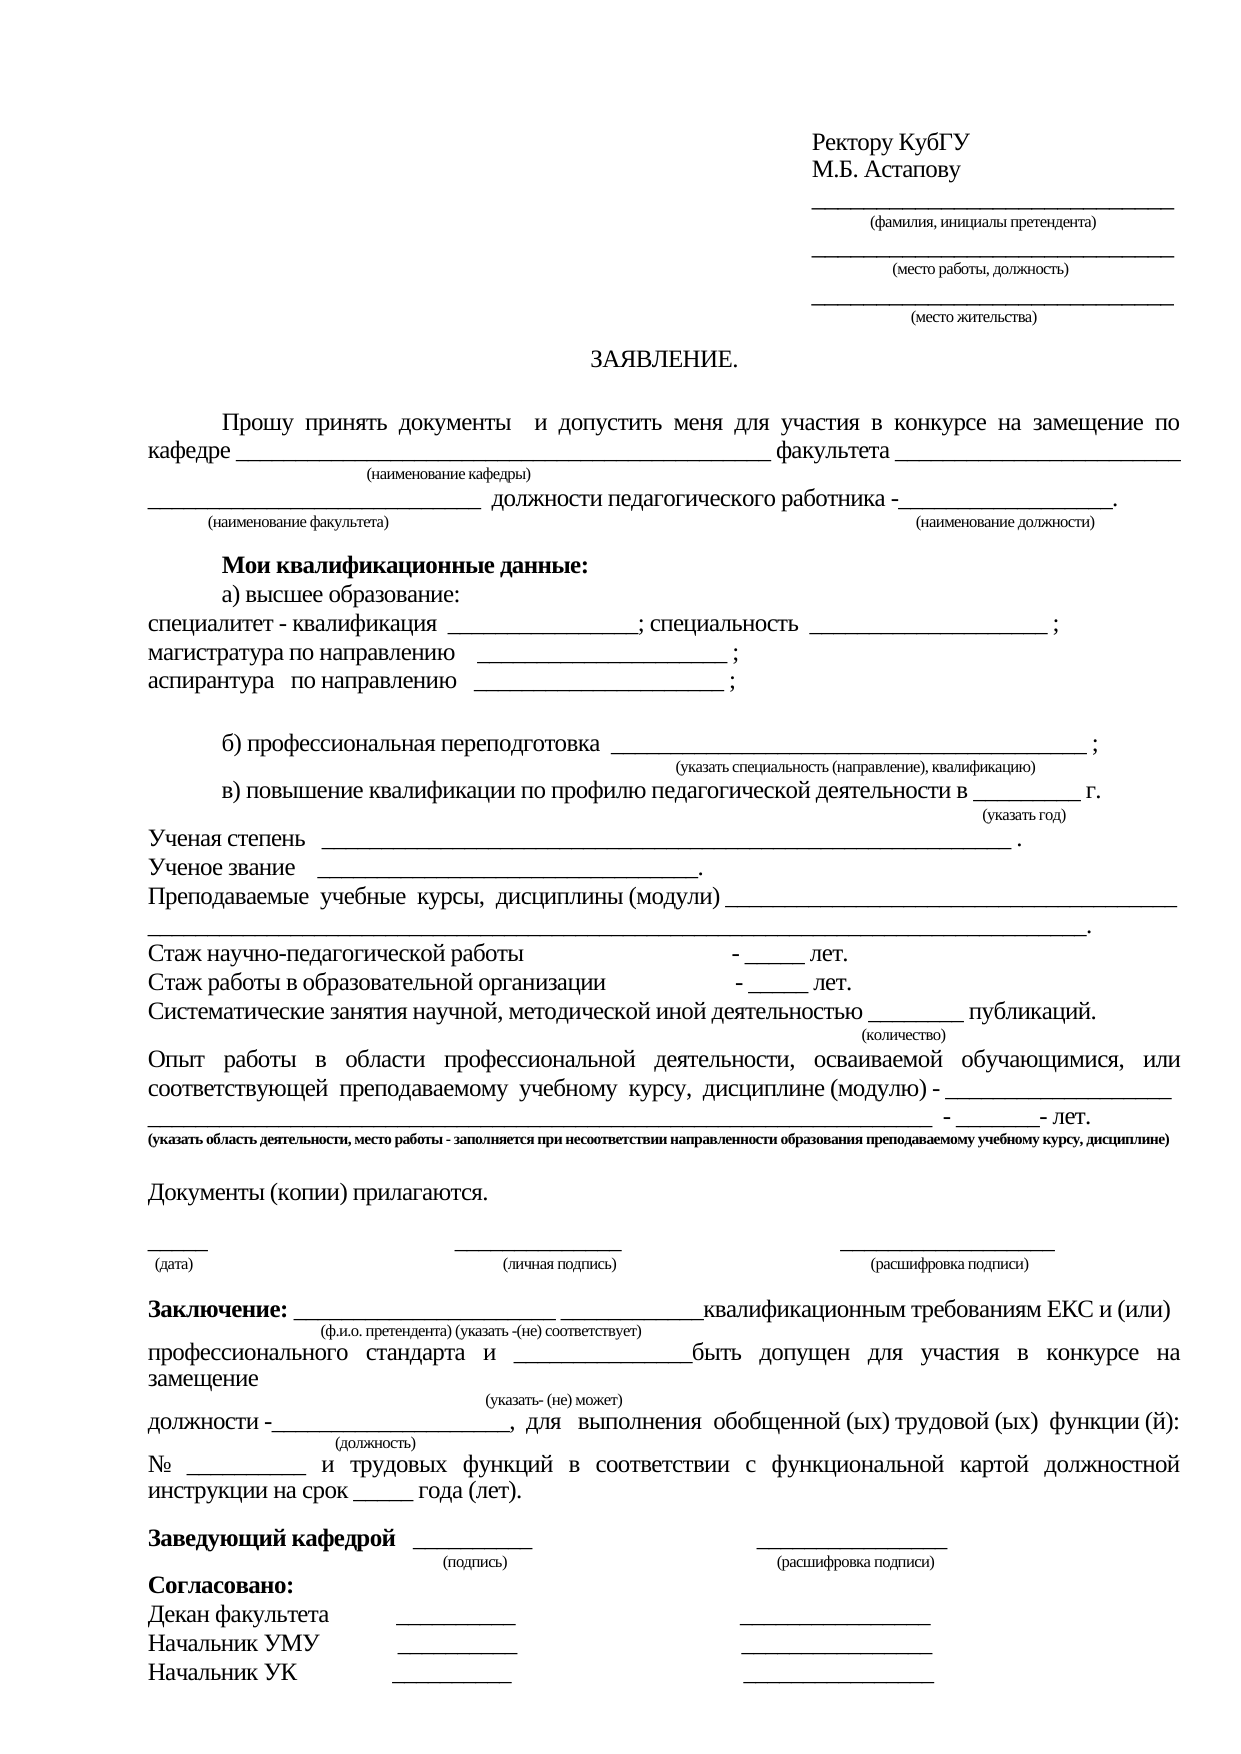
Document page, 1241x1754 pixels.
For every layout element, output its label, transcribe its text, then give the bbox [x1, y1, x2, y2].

text (подпись) (расшифровка подписи) [148, 1551, 1181, 1571]
text ____________________________ [738, 183, 1181, 212]
text Стаж научно-педагогической работы - _____ лет. [148, 938, 1181, 967]
text М.Б. Астапову [738, 156, 1181, 183]
text Прошу принять документы и допустить меня для участия в конкурсе на замещение по кафедре _____________________________________________ факультета ________________________ [148, 407, 1181, 464]
text б) профессиональная переподготовка ________________________________________ ; [148, 728, 1181, 756]
text Систематические занятия научной, методической иной деятельностью ________ публикаций. [148, 996, 1181, 1025]
text Согласовано: [148, 1571, 1181, 1599]
text Стаж работы в образовательной организации - _____ лет. [148, 967, 1181, 996]
text (дата) (личная подпись) (расшифровка подписи) [148, 1253, 1181, 1273]
text Заключение: ______________________ ____________квалификационным требованиям ЕКС и (или) [148, 1297, 1181, 1322]
text (указать область деятельности, место работы - заполняется при несоответствии направленности образования преподаваемому учебному курсу, дисциплине) [148, 1130, 1181, 1148]
text __________________________________________________________________ - _______- лет. [148, 1101, 1181, 1130]
text (наименование факультета) (наименование должности) [148, 512, 1181, 531]
text (наименование кафедры) [148, 464, 1181, 483]
text Ученое звание ________________________________. [148, 852, 1181, 881]
text Опыт работы в области профессиональной деятельности, осваиваемой обучающимися, или соответствующей преподаваемому учебному курсу, дисциплине (модулю) - ___________________ [148, 1044, 1181, 1101]
text Мои квалификационные данные: [148, 550, 1181, 579]
text специалитет - квалификация ________________; специальность ____________________ ; [148, 608, 1181, 637]
text (ф.и.о. претендента) (указать -(не) соответствует) [148, 1322, 1181, 1340]
text должности -____________________, для выполнения обобщенной (ых) трудовой (ых) функции (й): [148, 1409, 1181, 1434]
text Ученая степень __________________________________________________________ . [148, 823, 1181, 852]
text ЗАЯВЛЕНИЕ. [148, 344, 1181, 373]
text профессионального стандарта и _______________быть допущен для участия в конкурсе на замещение [148, 1340, 1181, 1391]
text Ректору КубГУ [738, 128, 1181, 156]
text Преподаваемые учебные курсы, дисциплины (модули) ______________________________________ [148, 881, 1181, 910]
text (должность) [148, 1434, 1181, 1452]
text _______________________________________________________________________________. [148, 910, 1181, 938]
text в) повышение квалификации по профилю педагогической деятельности в _________ г. [148, 776, 1181, 804]
text а) высшее образование: [148, 579, 1181, 608]
text (место работы, должность) ____________________________ [738, 260, 1181, 308]
text (фамилия, инициалы претендента) [738, 212, 1181, 231]
text _____ ______________ __________________ [148, 1225, 1181, 1253]
text ____________________________ должности педагогического работника -__________________. [148, 483, 1181, 512]
text Начальник УМУ __________ ________________ [148, 1628, 1181, 1657]
text (указать- (не) может) [443, 1391, 1181, 1409]
text Начальник УК __________ ________________ [148, 1657, 1181, 1686]
text (указать год) [148, 804, 1181, 823]
text Документы (копии) прилагаются. [148, 1177, 1181, 1206]
text Декан факультета __________ ________________ [148, 1599, 1181, 1628]
text ____________________________ [738, 231, 1181, 260]
text (указать специальность (направление), квалификацию) [148, 756, 1181, 776]
text магистратура по направлению _____________________ ; [148, 637, 1181, 665]
text Заведующий кафедрой __________ ________________ [148, 1523, 1181, 1551]
text № __________ и трудовых функций в соответствии с функциональной картой должностной инструкции на срок _____ года (лет). [148, 1452, 1181, 1503]
text (количество) [148, 1025, 1181, 1044]
text (место жительства) [738, 308, 1181, 326]
text аспирантура по направлению _____________________ ; [148, 665, 1181, 694]
